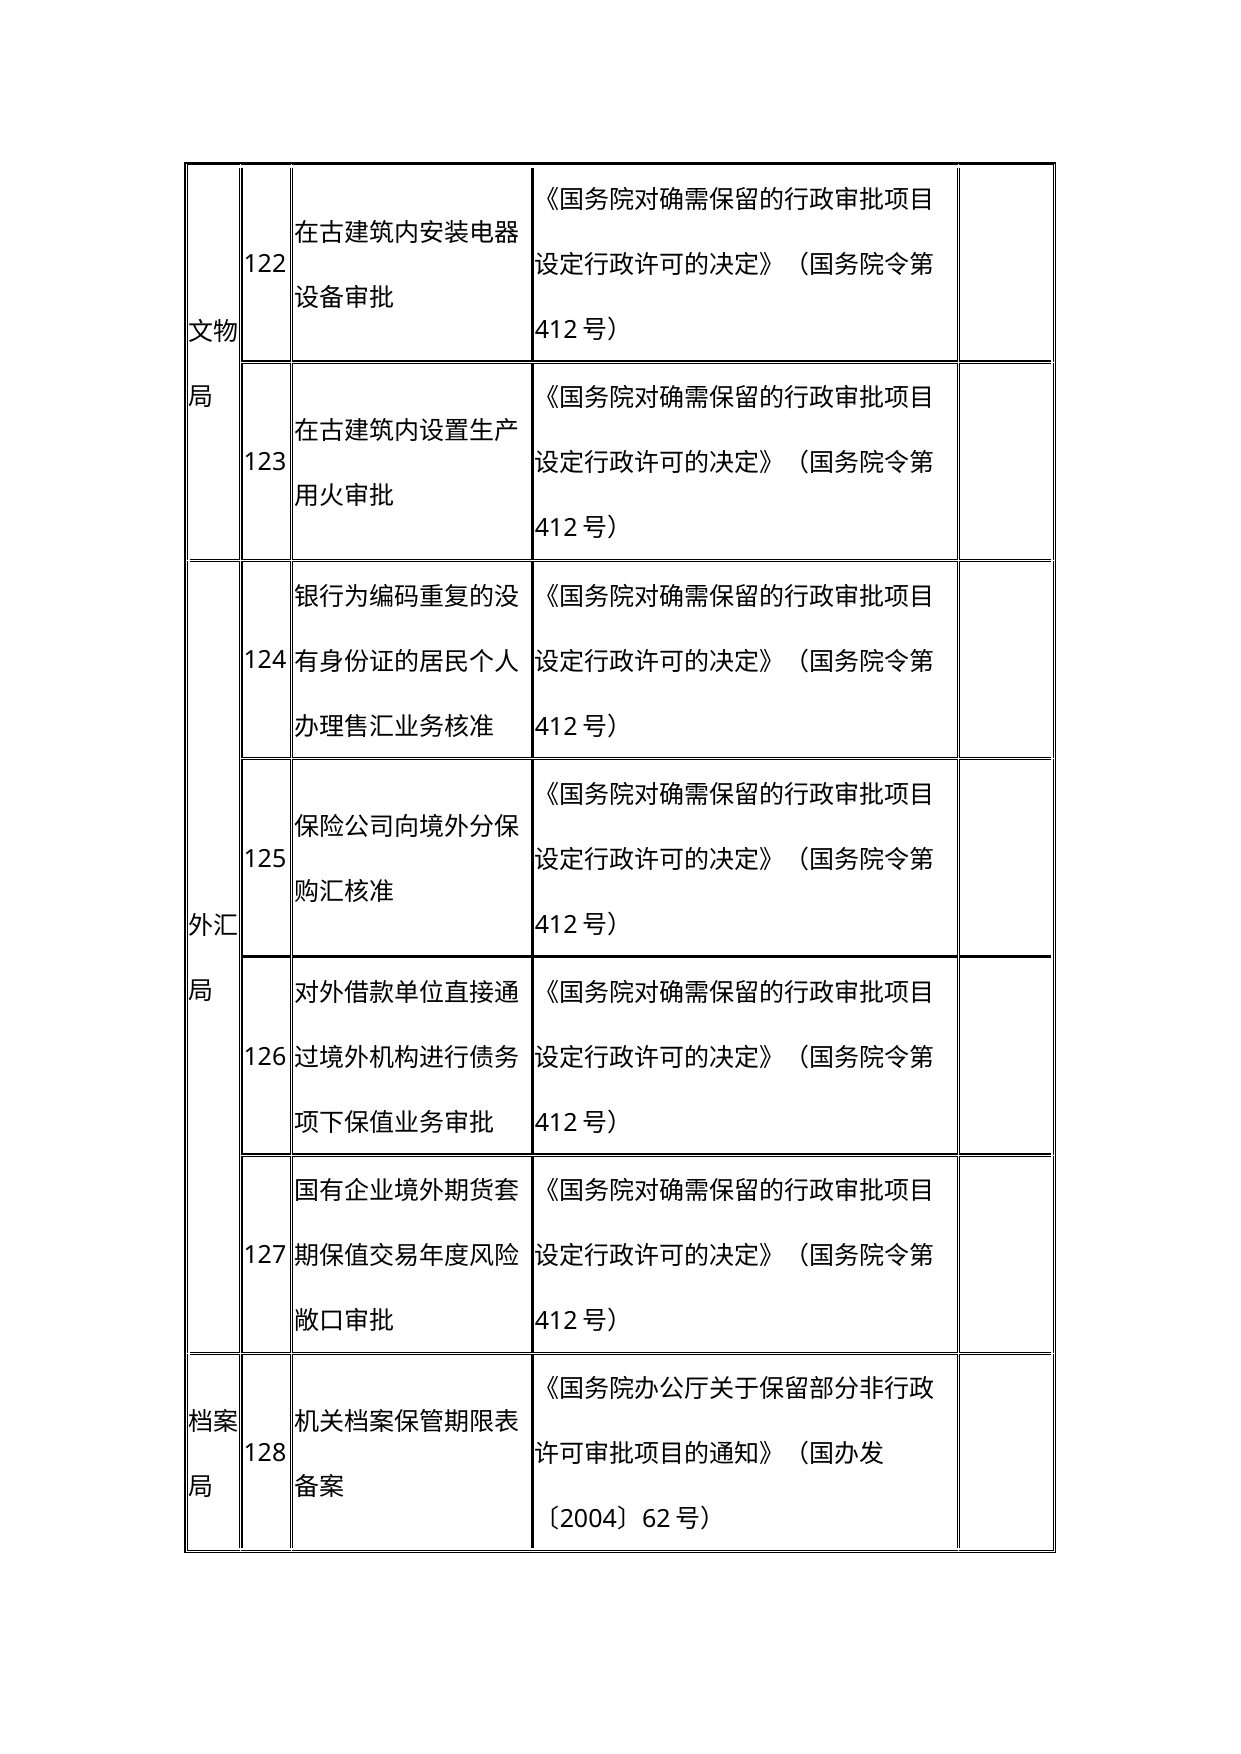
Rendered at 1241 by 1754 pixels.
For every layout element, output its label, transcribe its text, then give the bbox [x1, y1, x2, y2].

table_cell [958, 757, 1054, 955]
table_cell 《国务院对确需保留的行政审批项目设定行政许可的决定》（国务院令第412号） [534, 562, 957, 757]
table_cell [960, 559, 1053, 757]
table_cell 机关档案保管期限表备案 [292, 1355, 532, 1549]
table_cell 保险公司向境外分保购汇核准 [293, 760, 531, 955]
table_cell 银行为编码重复的没有身份证的居民个人办理售汇业务核准 [293, 562, 531, 757]
table_cell 档案局 [188, 1351, 241, 1549]
table_cell 125 [243, 760, 290, 955]
table_cell 文物局 [188, 164, 241, 558]
table_cell 124 [243, 562, 290, 757]
table_cell 《国务院对确需保留的行政审批项目设定行政许可的决定》（国务院令第412号） [534, 958, 957, 1153]
table_cell 在古建筑内设置生产用火审批 [293, 364, 531, 558]
table_cell 外汇局 [188, 559, 239, 1351]
table_cell [958, 1351, 1053, 1549]
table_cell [532, 165, 958, 360]
table_cell 127 [243, 1157, 290, 1351]
table_cell 在古建筑内安装电器设备审批 [292, 165, 532, 360]
table_cell 128 [241, 1355, 292, 1549]
table_cell 《国务院办公厅关于保留部分非行政许可审批项目的通知》（国办发〔2004〕62号） [532, 1355, 958, 1549]
table_cell 《国务院对确需保留的行政审批项目设定行政许可的决定》（国务院令第412号） [534, 1157, 957, 1351]
table_cell 126 [243, 958, 290, 1153]
table_cell 国有企业境外期货套期保值交易年度风险敞口审批 [293, 1157, 531, 1351]
table_cell 对外借款单位直接通过境外机构进行债务项下保值业务审批 [293, 958, 531, 1153]
table_cell [960, 360, 1053, 558]
table_cell [960, 955, 1053, 1153]
table_cell 122 [241, 165, 292, 360]
table_cell [958, 164, 1053, 360]
table_cell 123 [243, 364, 290, 558]
table_cell [960, 1153, 1053, 1351]
table_cell 《国务院对确需保留的行政审批项目设定行政许可的决定》（国务院令第412号） [534, 760, 957, 955]
table_cell 《国务院对确需保留的行政审批项目设定行政许可的决定》（国务院令第412号） [534, 364, 957, 558]
